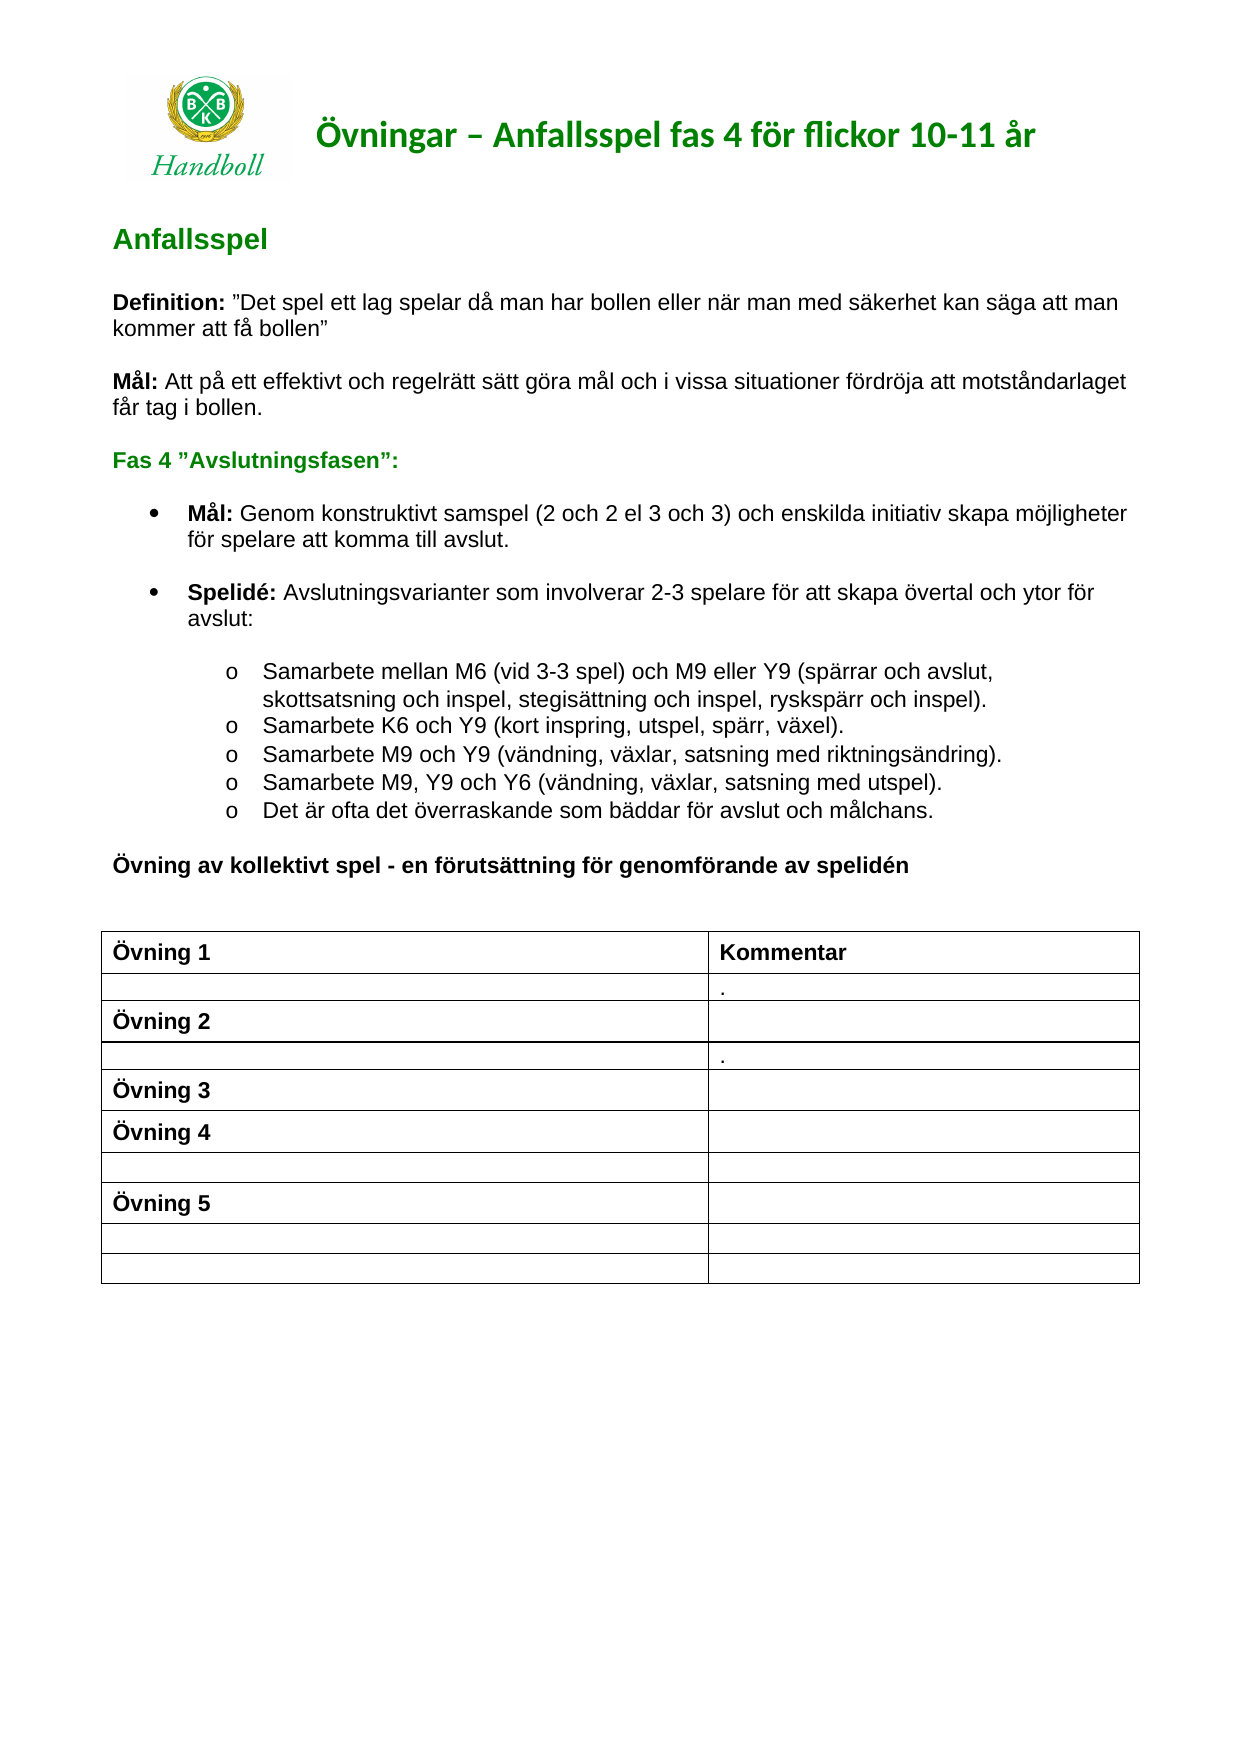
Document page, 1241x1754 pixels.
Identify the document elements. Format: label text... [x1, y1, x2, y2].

list Det är ofta det överraskande som bäddar för avslut och målchans. [225, 797, 1128, 826]
list Samarbete M9 och Y9 (vändning, växlar, satsning med riktningsändring). [225, 741, 1128, 769]
text Definition: ”Det spel ett lag spelar då man har bollen eller när man med säkerhet kan säga att man kommer att få bollen” [112, 289, 1128, 341]
table_cell Övning 4 [102, 1111, 708, 1152]
table_cell . [709, 1043, 1139, 1069]
table_header Kommentar [709, 932, 1139, 972]
table_cell Övning 5 [102, 1183, 708, 1223]
table_cell [709, 1070, 1139, 1110]
table_cell [102, 1254, 708, 1283]
table_cell [709, 1224, 1139, 1253]
list Spelidé: Avslutningsvarianter som involverar 2-3 spelare för att skapa övertal och ytor för avslut: [150, 579, 1128, 631]
table_cell [102, 974, 708, 1000]
list Samarbete K6 och Y9 (kort inspring, utspel, spärr, växel). [225, 712, 1128, 741]
table_cell [102, 1224, 708, 1253]
text Mål: Att på ett effektivt och regelrätt sätt göra mål och i vissa situationer fördröja att motståndarlaget får tag i bollen. [112, 368, 1128, 421]
table_cell [709, 1254, 1139, 1283]
list Samarbete mellan M6 (vid 3-3 spel) och M9 eller Y9 (spärrar och avslut, skottsatsning och inspel, stegisättning och inspel, ryskspärr och inspel). [225, 658, 1128, 712]
table_cell [709, 1111, 1139, 1152]
list Samarbete M9, Y9 och Y6 (vändning, växlar, satsning med utspel). [225, 769, 1128, 797]
table_cell Övning 2 [102, 1001, 708, 1041]
text Anfallsspel [112, 222, 1128, 255]
table_cell [102, 1153, 708, 1182]
table_header Övning 1 [102, 932, 708, 972]
table_cell [709, 1001, 1139, 1041]
text Fas 4 ”Avslutningsfasen”: [112, 447, 1128, 473]
table_cell [709, 1153, 1139, 1182]
table_cell Övning 3 [102, 1070, 708, 1110]
table_cell . [709, 974, 1139, 1000]
table_cell [709, 1183, 1139, 1223]
table_cell [102, 1043, 708, 1069]
text Övning av kollektivt spel - en förutsättning för genomförande av spelidén [112, 852, 1128, 878]
list Mål: Genom konstruktivt samspel (2 och 2 el 3 och 3) och enskilda initiativ skapa möjligheter för spelare att komma till avslut. [150, 499, 1128, 552]
